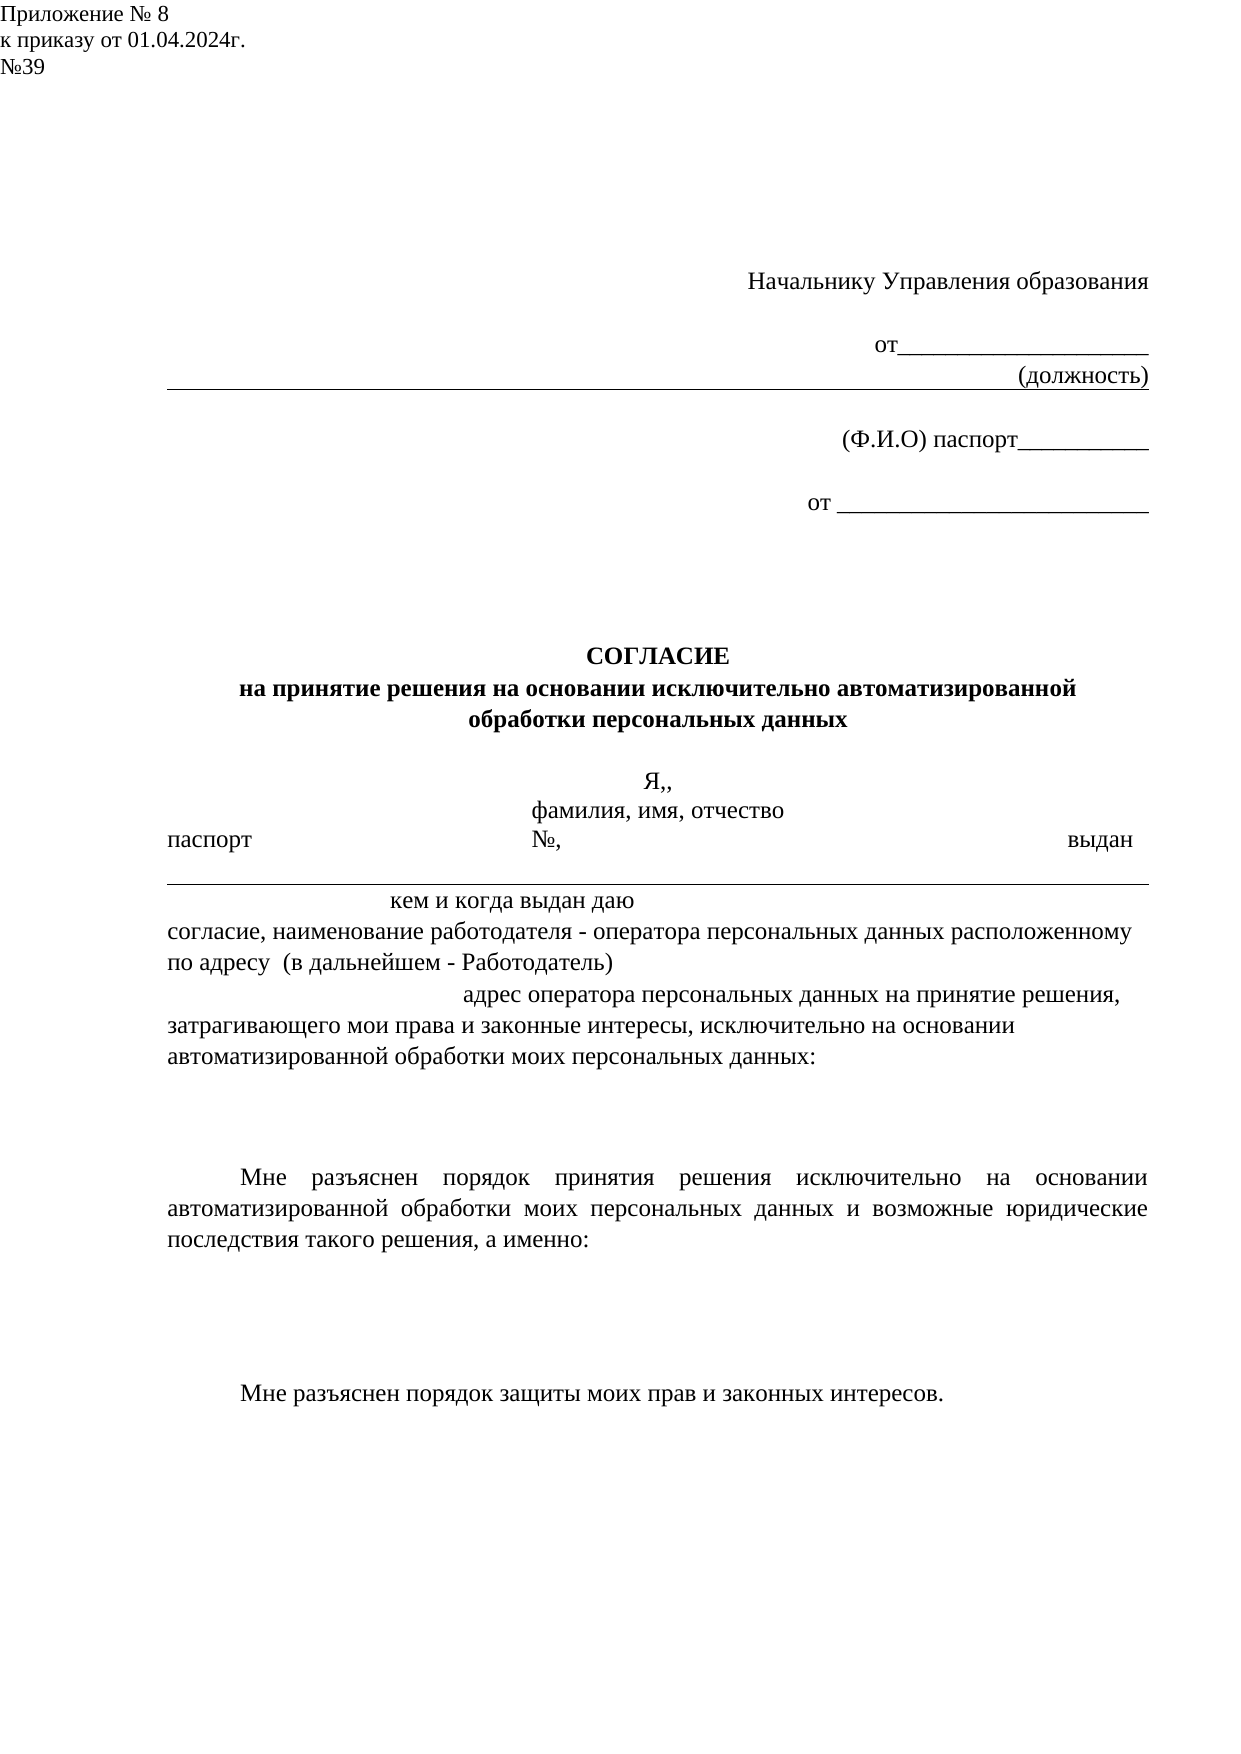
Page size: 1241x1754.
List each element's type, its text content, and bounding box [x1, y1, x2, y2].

text согласие, наименование работодателя - оператора персональных данных расположенному по адресу (в дальнейшем - Работодатель) [167, 916, 1149, 976]
text (Ф.И.О) паспорт [829, 424, 1149, 453]
text от [167, 487, 1149, 516]
text адрес оператора персональных данных на принятие решения, затрагивающего мои права и законные интересы, исключительно на основании автоматизированной обработки моих персональных данных: [167, 979, 1149, 1070]
text кем и когда выдан даю [167, 885, 1149, 914]
text (должность) [167, 360, 1149, 389]
text Начальнику Управления образования [167, 266, 1149, 294]
text Мне разъяснен порядок принятия решения исключительно на основании автоматизированной обработки моих персональных данных и возможные юридические последствия такого решения, а именно: [167, 1162, 1149, 1253]
text СОГЛАСИЕ на принятие решения на основании исключительно автоматизированной обработки персональных данных [167, 641, 1149, 733]
text Мне разъяснен порядок защиты моих прав и законных интересов. [167, 1378, 1149, 1407]
text Я,, фамилия, имя, отчество [167, 766, 1149, 824]
text паспорт №, выдан [167, 824, 1149, 853]
text от [167, 329, 1149, 357]
